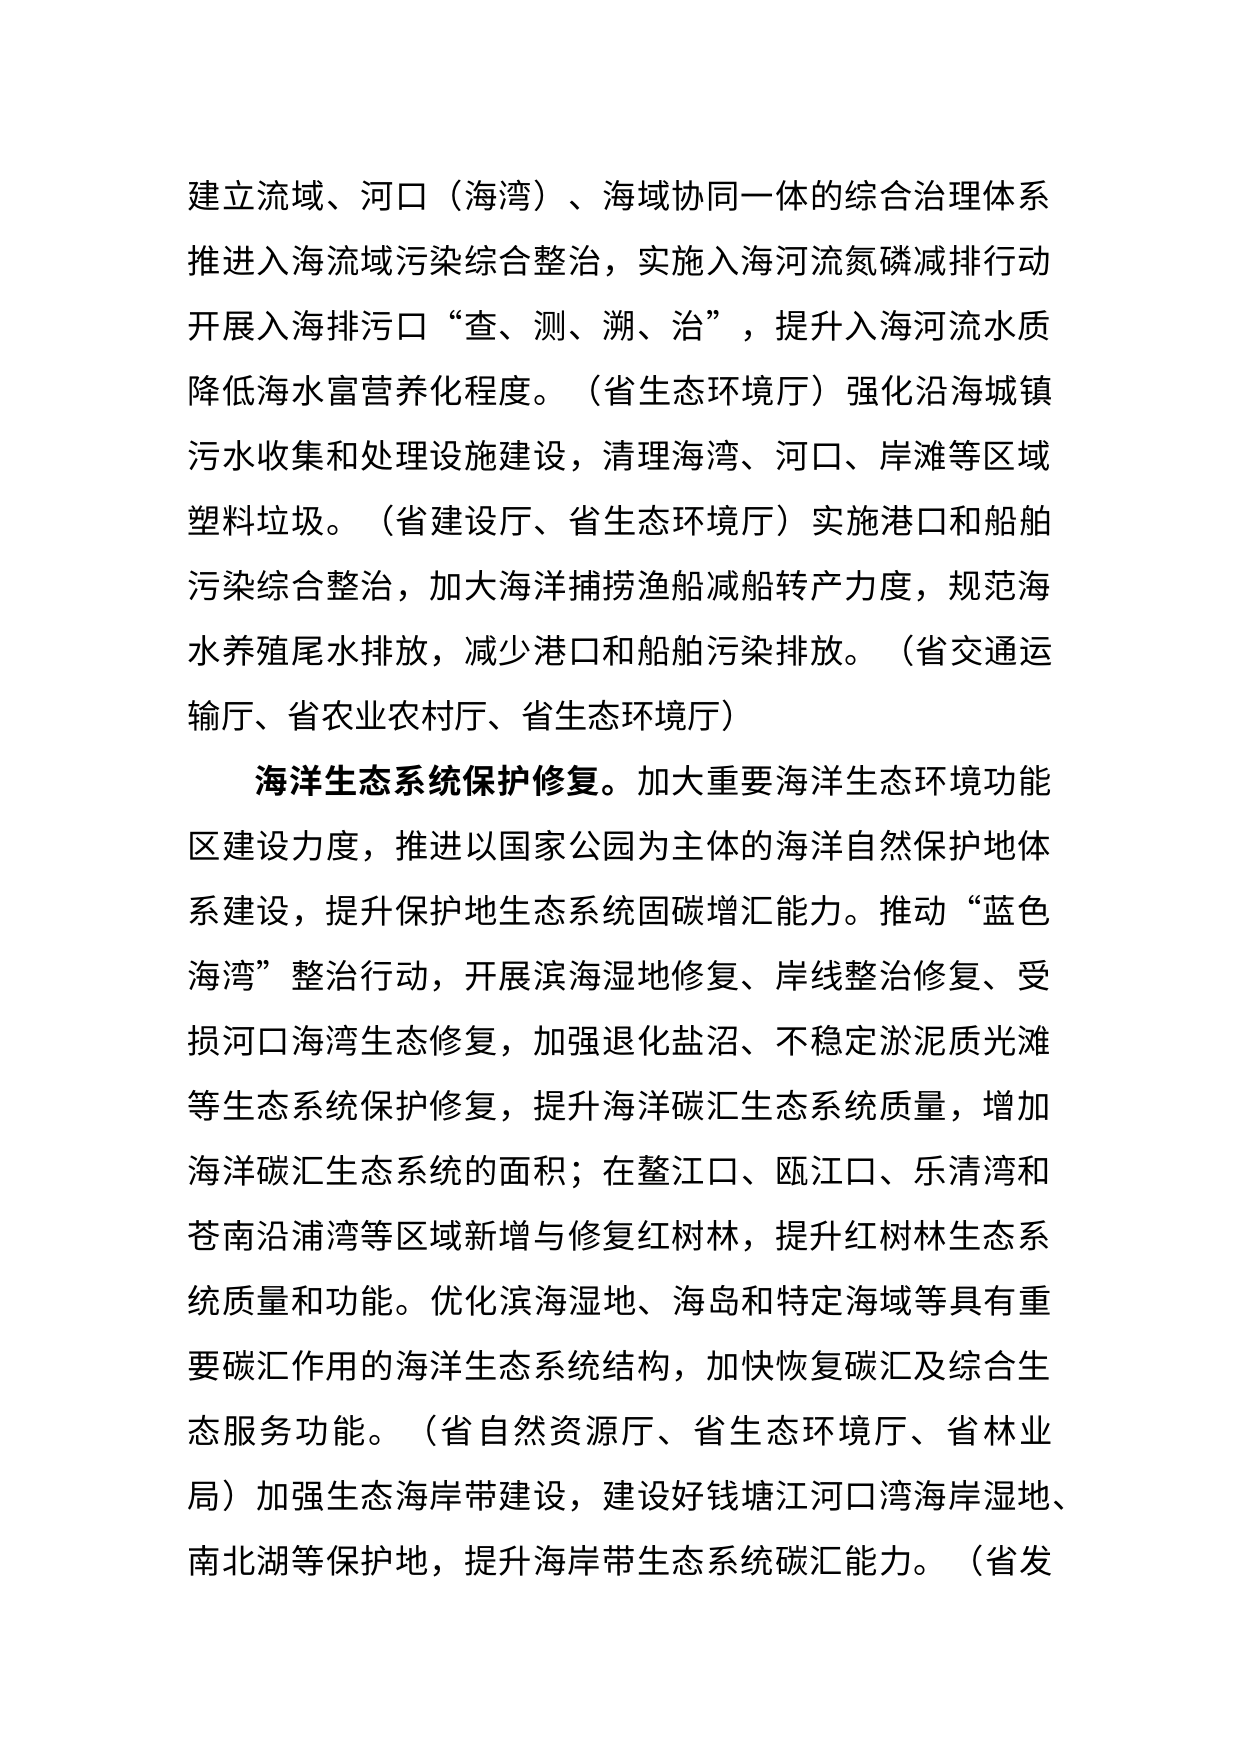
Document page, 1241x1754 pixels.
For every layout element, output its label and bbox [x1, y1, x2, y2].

text [187, 162, 1053, 747]
text [187, 747, 1053, 1592]
